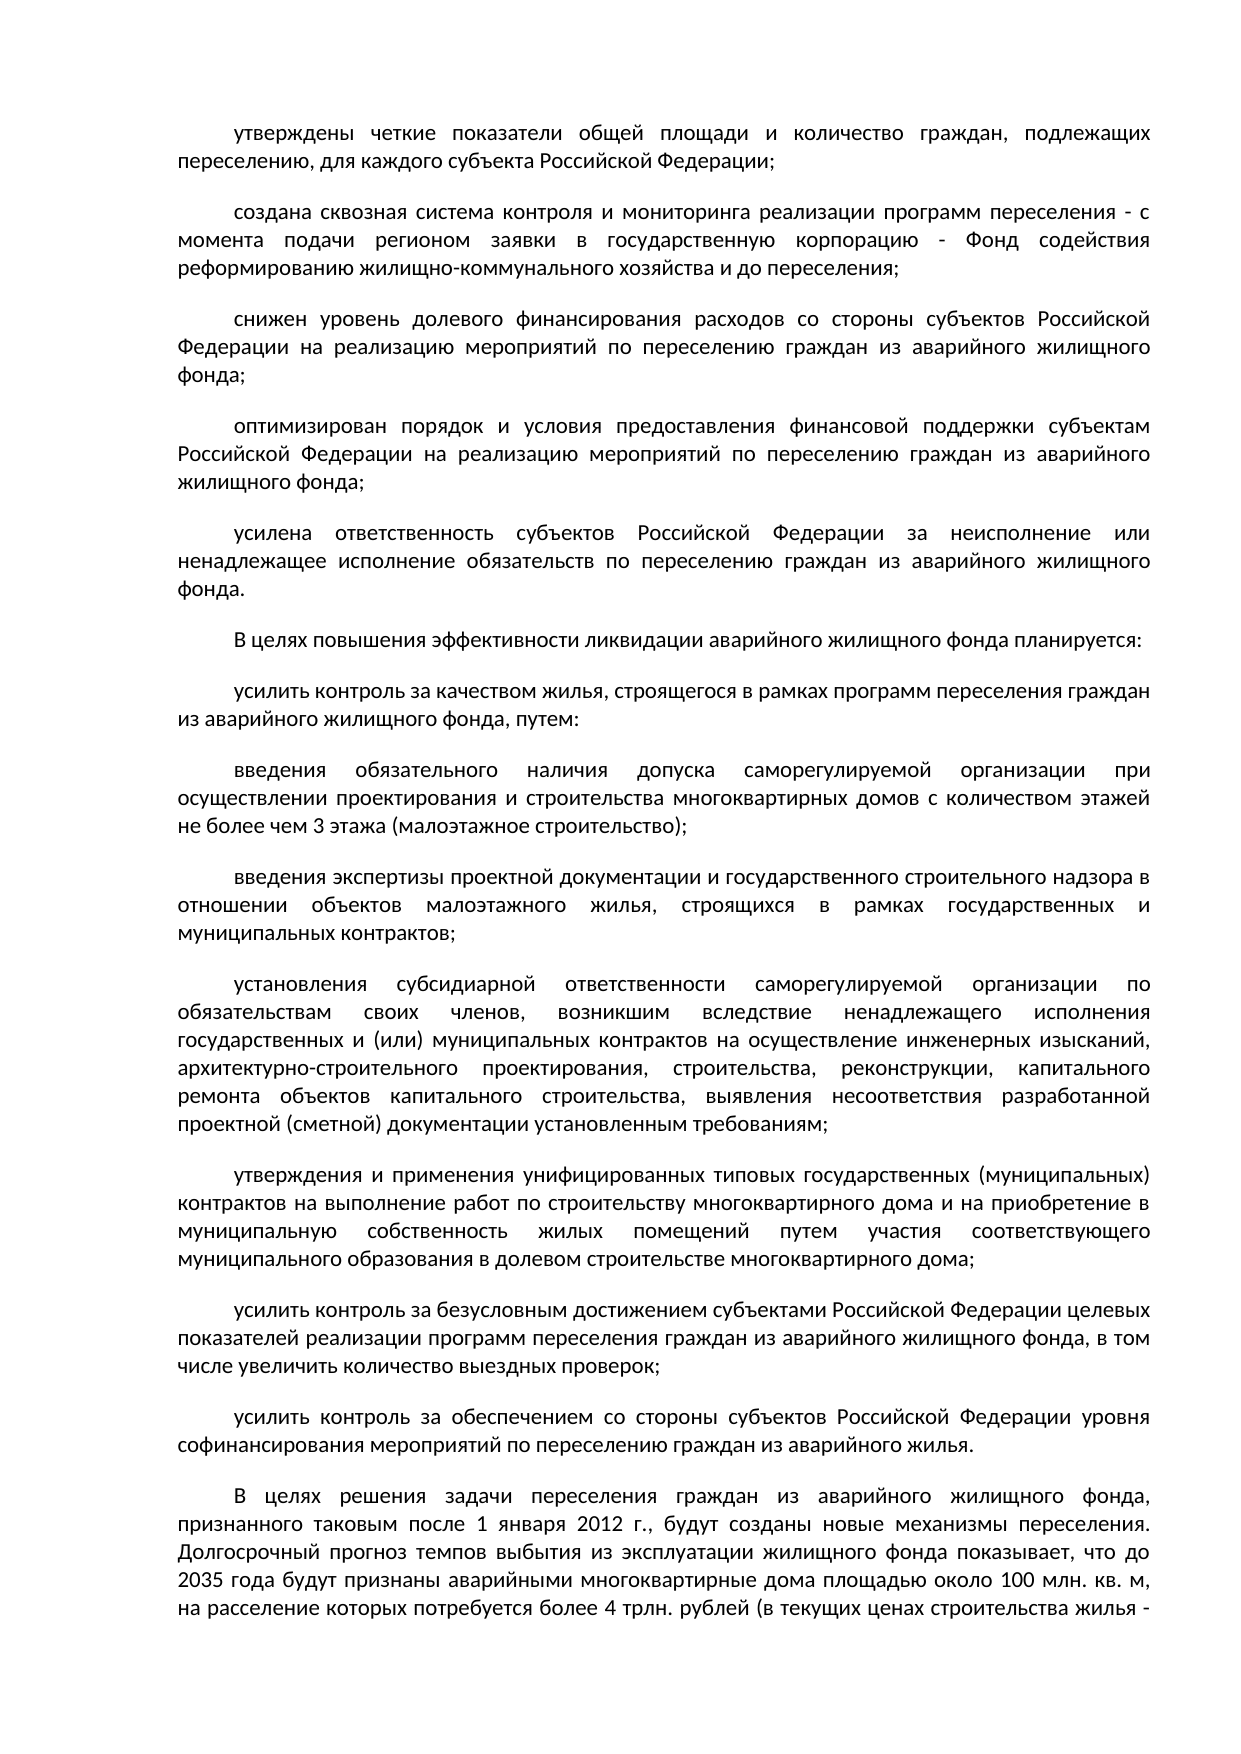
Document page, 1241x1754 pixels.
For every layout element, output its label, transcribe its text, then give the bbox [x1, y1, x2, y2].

text утверждены четкие показатели общей площади и количество граждан, подлежащих переселению, для каждого субъекта Российской Федерации; [177, 118, 1152, 174]
text снижен уровень долевого финансирования расходов со стороны субъектов Российской Федерации на реализацию мероприятий по переселению граждан из аварийного жилищного фонда; [177, 304, 1152, 388]
text создана сквозная система контроля и мониторинга реализации программ переселения - с момента подачи регионом заявки в государственную корпорацию - Фонд содействия реформированию жилищно-коммунального хозяйства и до переселения; [177, 197, 1152, 281]
text усилить контроль за обеспечением со стороны субъектов Российской Федерации уровня софинансирования мероприятий по переселению граждан из аварийного жилья. [177, 1402, 1152, 1458]
text усилить контроль за качеством жилья, строящегося в рамках программ переселения граждан из аварийного жилищного фонда, путем: [177, 676, 1152, 732]
text утверждения и применения унифицированных типовых государственных (муниципальных) контрактов на выполнение работ по строительству многоквартирного дома и на приобретение в муниципальную собственность жилых помещений путем участия соответствующего муниципального образования в долевом строительстве многоквартирного дома; [177, 1160, 1152, 1272]
text введения обязательного наличия допуска саморегулируемой организации при осуществлении проектирования и строительства многоквартирных домов с количеством этажей не более чем 3 этажа (малоэтажное строительство); [177, 755, 1152, 839]
text усилена ответственность субъектов Российской Федерации за неисполнение или ненадлежащее исполнение обязательств по переселению граждан из аварийного жилищного фонда. [177, 518, 1152, 602]
text введения экспертизы проектной документации и государственного строительного надзора в отношении объектов малоэтажного жилья, строящихся в рамках государственных и муниципальных контрактов; [177, 862, 1152, 946]
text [177, 1481, 1152, 1621]
text усилить контроль за безусловным достижением субъектами Российской Федерации целевых показателей реализации программ переселения граждан из аварийного жилищного фонда, в том числе увеличить количество выездных проверок; [177, 1295, 1152, 1379]
text оптимизирован порядок и условия предоставления финансовой поддержки субъектам Российской Федерации на реализацию мероприятий по переселению граждан из аварийного жилищного фонда; [177, 411, 1152, 495]
text установления субсидиарной ответственности саморегулируемой организации по обязательствам своих членов, возникшим вследствие ненадлежащего исполнения государственных и (или) муниципальных контрактов на осуществление инженерных изысканий, архитектурно-строительного проектирования, строительства, реконструкции, капитального ремонта объектов капитального строительства, выявления несоответствия разработанной проектной (сметной) документации установленным требованиям; [177, 969, 1152, 1137]
text В целях повышения эффективности ликвидации аварийного жилищного фонда планируется: [177, 625, 1152, 653]
